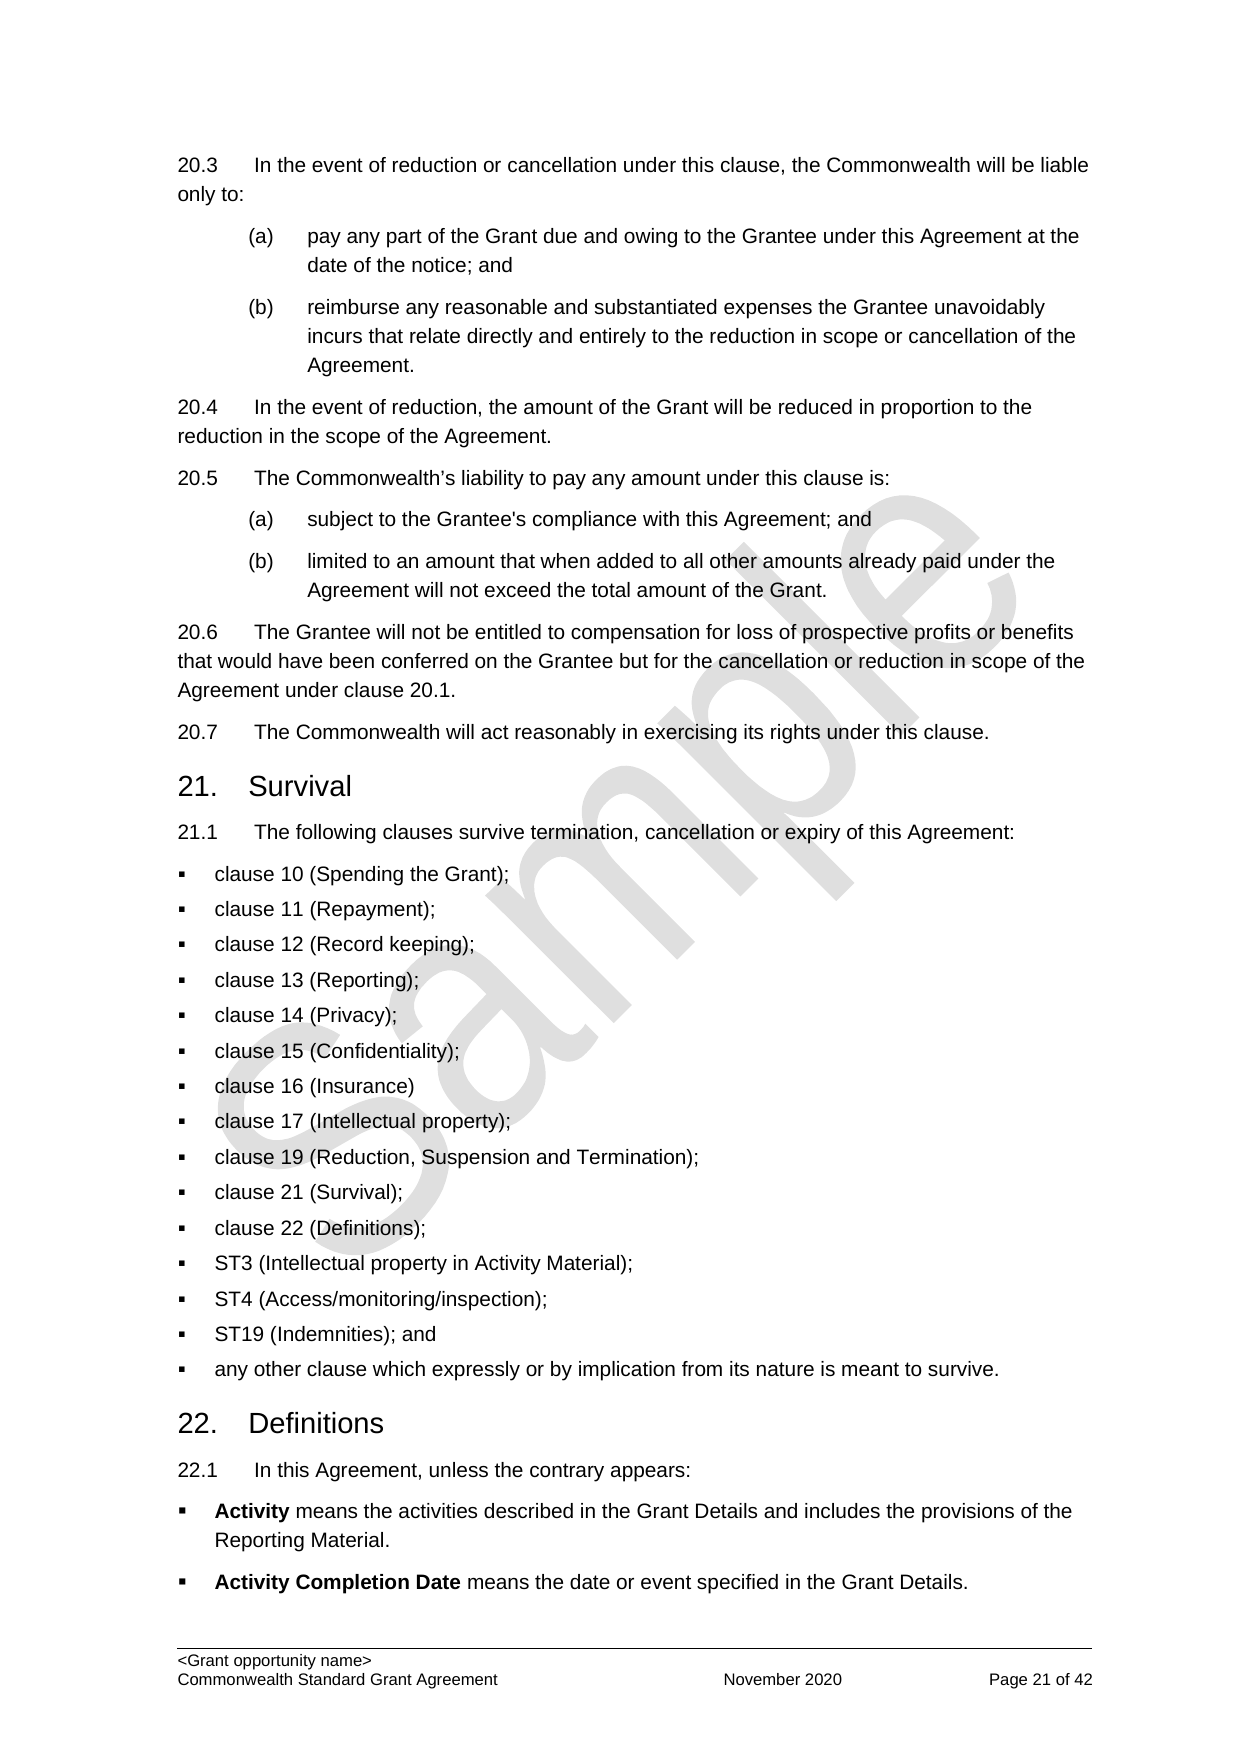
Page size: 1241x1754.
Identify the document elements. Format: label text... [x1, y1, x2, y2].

list ST3 (Intellectual property in Activity Material); [177, 1246, 1092, 1275]
list clause 12 (Record keeping); [177, 927, 1092, 956]
list clause 19 (Reduction, Suspension and Termination); [177, 1139, 1092, 1169]
list ST4 (Access/monitoring/inspection); [177, 1281, 1092, 1310]
list Activity Completion Date means the date or event specified in the Grant Details. [177, 1565, 1092, 1594]
text 22.1 In this Agreement, unless the contrary appears: [177, 1452, 1092, 1481]
list clause 15 (Confidentiality); [177, 1033, 1092, 1062]
text 20.5 The Commonwealth’s liability to pay any amount under this clause is: [177, 460, 1092, 489]
text (b) reimburse any reasonable and substantiated expenses the Grantee unavoidably incurs that relate directly and entirely to the reduction in scope or cancellation of the Agreement. [248, 289, 1092, 377]
list ST19 (Indemnities); and [177, 1317, 1092, 1346]
text (a) pay any part of the Grant due and owing to the Grantee under this Agreement at the date of the notice; and [248, 218, 1092, 277]
text (b) limited to an amount that when added to all other amounts already paid under the Agreement will not exceed the total amount of the Grant. [248, 543, 1092, 602]
text (a) subject to the Grantee's compliance with this Agreement; and [248, 502, 1092, 531]
list clause 13 (Reporting); [177, 962, 1092, 992]
list clause 16 (Insurance) [177, 1069, 1092, 1098]
list Activity means the activities described in the Grant Details and includes the provisions of the Reporting Material. [177, 1494, 1092, 1552]
text 20.4 In the event of reduction, the amount of the Grant will be reduced in proportion to the reduction in the scope of the Agreement. [177, 389, 1092, 448]
list clause 22 (Definitions); [177, 1210, 1092, 1239]
list any other clause which expressly or by implication from its nature is meant to survive. [177, 1352, 1092, 1381]
list clause 17 (Intellectual property); [177, 1104, 1092, 1133]
text 20.7 The Commonwealth will act reasonably in exercising its rights under this clause. [177, 714, 1092, 743]
text 20.3 In the event of reduction or cancellation under this clause, the Commonwealth will be liable only to: [177, 148, 1092, 206]
text 21.1 The following clauses survive termination, cancellation or expiry of this Agreement: [177, 814, 1092, 844]
subtitle Definitions [177, 1406, 1092, 1440]
subtitle Survival [177, 768, 1092, 802]
list clause 21 (Survival); [177, 1175, 1092, 1204]
list clause 14 (Privacy); [177, 998, 1092, 1027]
list clause 10 (Spending the Grant); [177, 856, 1092, 885]
text 20.6 The Grantee will not be entitled to compensation for loss of prospective profits or benefits that would have been conferred on the Grantee but for the cancellation or reduction in scope of the Agreement under clause 20.1. [177, 614, 1092, 702]
list clause 11 (Repayment); [177, 892, 1092, 921]
